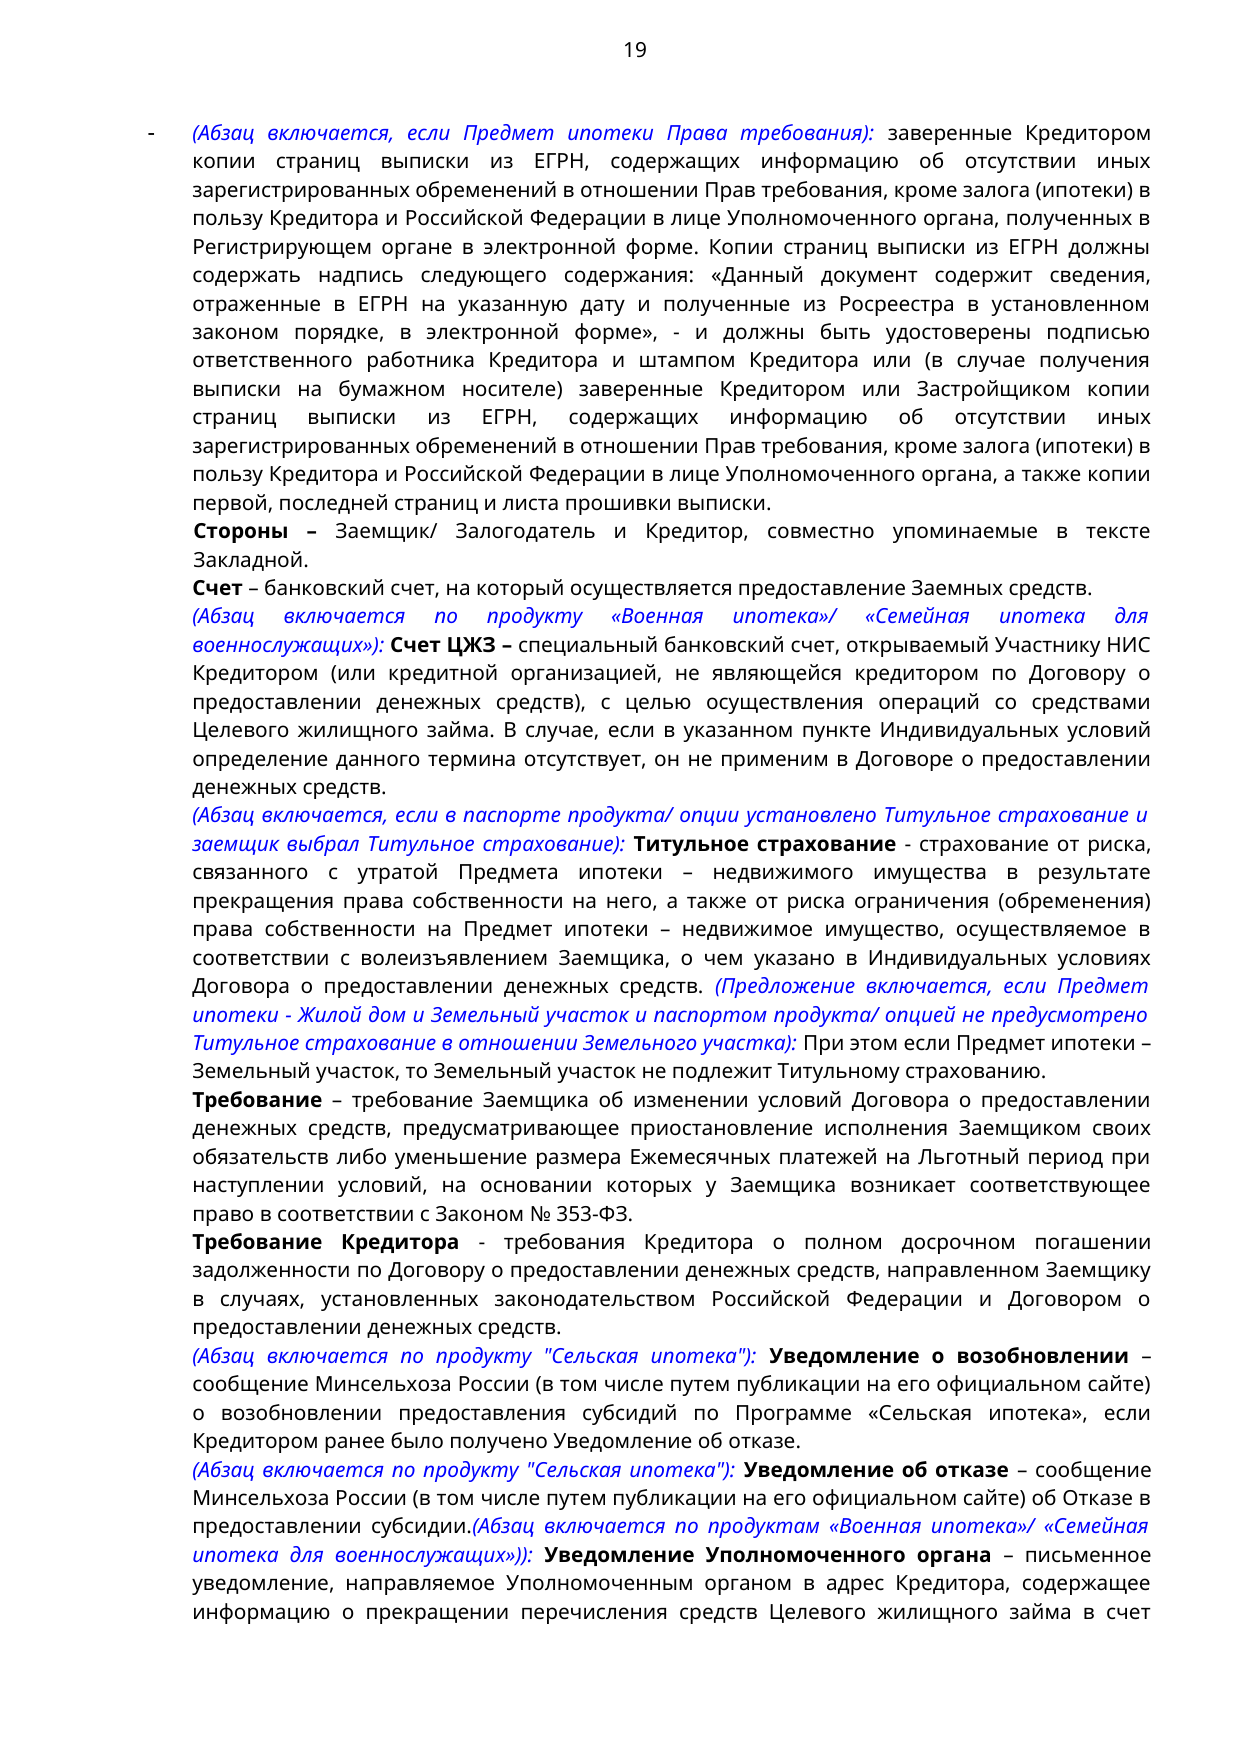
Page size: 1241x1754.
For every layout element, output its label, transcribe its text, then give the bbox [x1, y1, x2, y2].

list Стороны – Заемщик/ Залогодатель и Кредитор, совместно упоминаемые в тексте Закладной. [193, 516, 1152, 573]
text Требование Кредитора - требования Кредитора о полном досрочном погашении задолженности по Договору о предоставлении денежных средств, направленном Заемщику в случаях, установленных законодательством Российской Федерации и Договором о предоставлении денежных средств. [192, 1227, 1152, 1341]
text (Абзац включается по продукту «Военная ипотека»/ «Семейная ипотека для военнослужащих»): Счет ЦЖЗ – специальный банковский счет, открываемый Участнику НИС Кредитором (или кредитной организацией, не являющейся кредитором по Договору о предоставлении денежных средств), с целью осуществления операций со средствами Целевого жилищного займа. В случае, если в указанном пункте Индивидуальных условий определение данного термина отсутствует, он не применим в Договоре о предоставлении денежных средств. [192, 602, 1152, 801]
text Требование – требование Заемщика об изменении условий Договора о предоставлении денежных средств, предусматривающее приостановление исполнения Заемщиком своих обязательств либо уменьшение размера Ежемесячных платежей на Льготный период при наступлении условий, на основании которых у Заемщика возникает соответствующее право в соответствии с Законом № 353-ФЗ. [192, 1085, 1152, 1227]
text Счет – банковский счет, на который осуществляется предоставление Заемных средств. [192, 573, 1152, 602]
list (Абзац включается, если в паспорте продукта/ опции установлено Титульное страхование и заемщик выбрал Титульное страхование): Титульное страхование - страхование от риска, связанного с утратой Предмета ипотеки – недвижимого имущества в результате прекращения права собственности на него, а также от риска ограничения (обременения) права собственности на Предмет ипотеки – недвижимое имущество, осуществляемое в соответствии с волеизъявлением Заемщика, о чем указано в Индивидуальных условиях Договора о предоставлении денежных средств. (Предложение включается, если Предмет ипотеки - Жилой дом и Земельный участок и паспортом продукта/ опцией не предусмотрено Титульное страхование в отношении Земельного участка): При этом если Предмет ипотеки – Земельный участок, то Земельный участок не подлежит Титульному страхованию. [192, 801, 1152, 1085]
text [192, 1455, 1152, 1625]
list (Абзац включается, если Предмет ипотеки Права требования): заверенные Кредитором копии страниц выписки из ЕГРН, содержащих информацию об отсутствии иных зарегистрированных обременений в отношении Прав требования, кроме залога (ипотеки) в пользу Кредитора и Российской Федерации в лице Уполномоченного органа, полученных в Регистрирующем органе в электронной форме. Копии страниц выписки из ЕГРН должны содержать надпись следующего содержания: «Данный документ содержит сведения, отраженные в ЕГРН на указанную дату и полученные из Росреестра в установленном законом порядке, в электронной форме», - и должны быть удостоверены подписью ответственного работника Кредитора и штампом Кредитора или (в случае получения выписки на бумажном носителе) заверенные Кредитором или Застройщиком копии страниц выписки из ЕГРН, содержащих информацию об отсутствии иных зарегистрированных обременений в отношении Прав требования, кроме залога (ипотеки) в пользу Кредитора и Российской Федерации в лице Уполномоченного органа, а также копии первой, последней страниц и листа прошивки выписки. [148, 118, 1152, 516]
text (Абзац включается по продукту "Сельская ипотека"): Уведомление о возобновлении – сообщение Минсельхоза России (в том числе путем публикации на его официальном сайте) о возобновлении предоставления субсидий по Программе «Сельская ипотека», если Кредитором ранее было получено Уведомление об отказе. [192, 1341, 1152, 1455]
